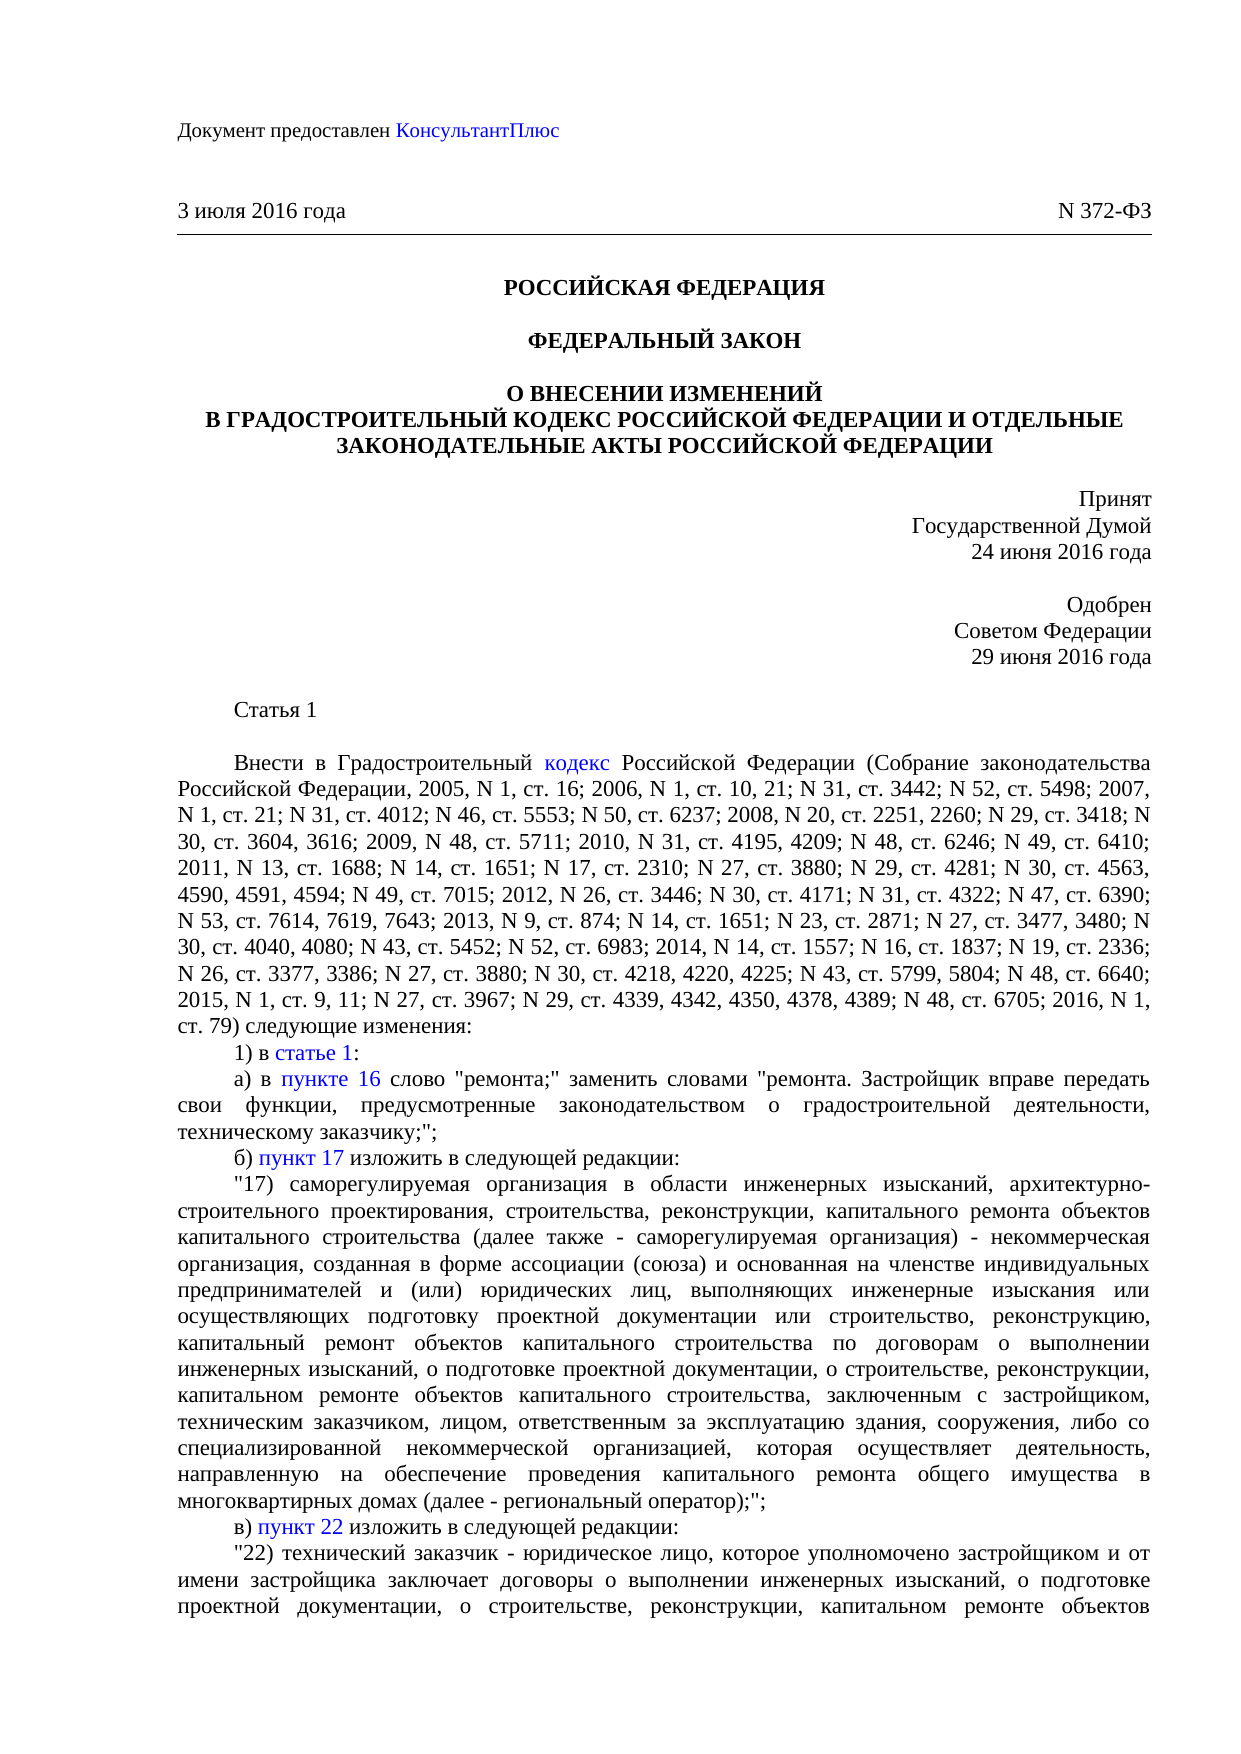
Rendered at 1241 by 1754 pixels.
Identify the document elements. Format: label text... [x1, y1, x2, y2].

title ЗАКОНОДАТЕЛЬНЫЕ АКТЫ РОССИЙСКОЙ ФЕДЕРАЦИИ [177, 433, 1152, 459]
table_header N 372-ФЗ [664, 197, 1152, 223]
text б) пункт 17 изложить в следующей редакции: [177, 1144, 1152, 1171]
title О ВНЕСЕНИИ ИЗМЕНЕНИЙ [177, 380, 1152, 406]
text Государственной Думой [177, 512, 1152, 538]
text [177, 1539, 1152, 1618]
text 1) в статье 1: [177, 1039, 1152, 1065]
text в) пункт 22 изложить в следующей редакции: [177, 1513, 1152, 1539]
title В ГРАДОСТРОИТЕЛЬНЫЙ КОДЕКС РОССИЙСКОЙ ФЕДЕРАЦИИ И ОТДЕЛЬНЫЕ [177, 406, 1152, 433]
text Статья 1 [177, 696, 1152, 722]
table_header 3 июля 2016 года [177, 197, 664, 223]
title ФЕДЕРАЛЬНЫЙ ЗАКОН [177, 327, 1152, 353]
title РОССИЙСКАЯ ФЕДЕРАЦИЯ [177, 274, 1152, 301]
text 29 июня 2016 года [177, 643, 1152, 670]
text Одобрен [177, 591, 1152, 617]
text Принят [177, 485, 1152, 512]
text Советом Федерации [177, 617, 1152, 643]
text а) в пункте 16 слово "ремонта;" заменить словами "ремонта. Застройщик вправе передать свои функции, предусмотренные законодательством о градостроительной деятельности, техническому заказчику;"; [177, 1065, 1152, 1144]
title Документ предоставлен КонсультантПлюс [177, 118, 1152, 171]
text "17) саморегулируемая организация в области инженерных изысканий, архитектурно-строительного проектирования, строительства, реконструкции, капитального ремонта объектов капитального строительства (далее также - саморегулируемая организация) - некоммерческая организация, созданная в форме ассоциации (союза) и основанная на членстве индивидуальных предпринимателей и (или) юридических лиц, выполняющих инженерные изыскания или осуществляющих подготовку проектной документации или строительство, реконструкцию, капитальный ремонт объектов капитального строительства по договорам о выполнении инженерных изысканий, о подготовке проектной документации, о строительстве, реконструкции, капитальном ремонте объектов капитального строительства, заключенным с застройщиком, техническим заказчиком, лицом, ответственным за эксплуатацию здания, сооружения, либо со специализированной некоммерческой организацией, которая осуществляет деятельность, направленную на обеспечение проведения капитального ремонта общего имущества в многоквартирных домах (далее - региональный оператор);"; [177, 1171, 1152, 1513]
text 24 июня 2016 года [177, 538, 1152, 564]
text Внести в Градостроительный кодекс Российской Федерации (Собрание законодательства Российской Федерации, 2005, N 1, ст. 16; 2006, N 1, ст. 10, 21; N 31, ст. 3442; N 52, ст. 5498; 2007, N 1, ст. 21; N 31, ст. 4012; N 46, ст. 5553; N 50, ст. 6237; 2008, N 20, ст. 2251, 2260; N 29, ст. 3418; N 30, ст. 3604, 3616; 2009, N 48, ст. 5711; 2010, N 31, ст. 4195, 4209; N 48, ст. 6246; N 49, ст. 6410; 2011, N 13, ст. 1688; N 14, ст. 1651; N 17, ст. 2310; N 27, ст. 3880; N 29, ст. 4281; N 30, ст. 4563, 4590, 4591, 4594; N 49, ст. 7015; 2012, N 26, ст. 3446; N 30, ст. 4171; N 31, ст. 4322; N 47, ст. 6390; N 53, ст. 7614, 7619, 7643; 2013, N 9, ст. 874; N 14, ст. 1651; N 23, ст. 2871; N 27, ст. 3477, 3480; N 30, ст. 4040, 4080; N 43, ст. 5452; N 52, ст. 6983; 2014, N 14, ст. 1557; N 16, ст. 1837; N 19, ст. 2336; N 26, ст. 3377, 3386; N 27, ст. 3880; N 30, ст. 4218, 4220, 4225; N 43, ст. 5799, 5804; N 48, ст. 6640; 2015, N 1, ст. 9, 11; N 27, ст. 3967; N 29, ст. 4339, 4342, 4350, 4378, 4389; N 48, ст. 6705; 2016, N 1, ст. 79) следующие изменения: [177, 749, 1152, 1039]
